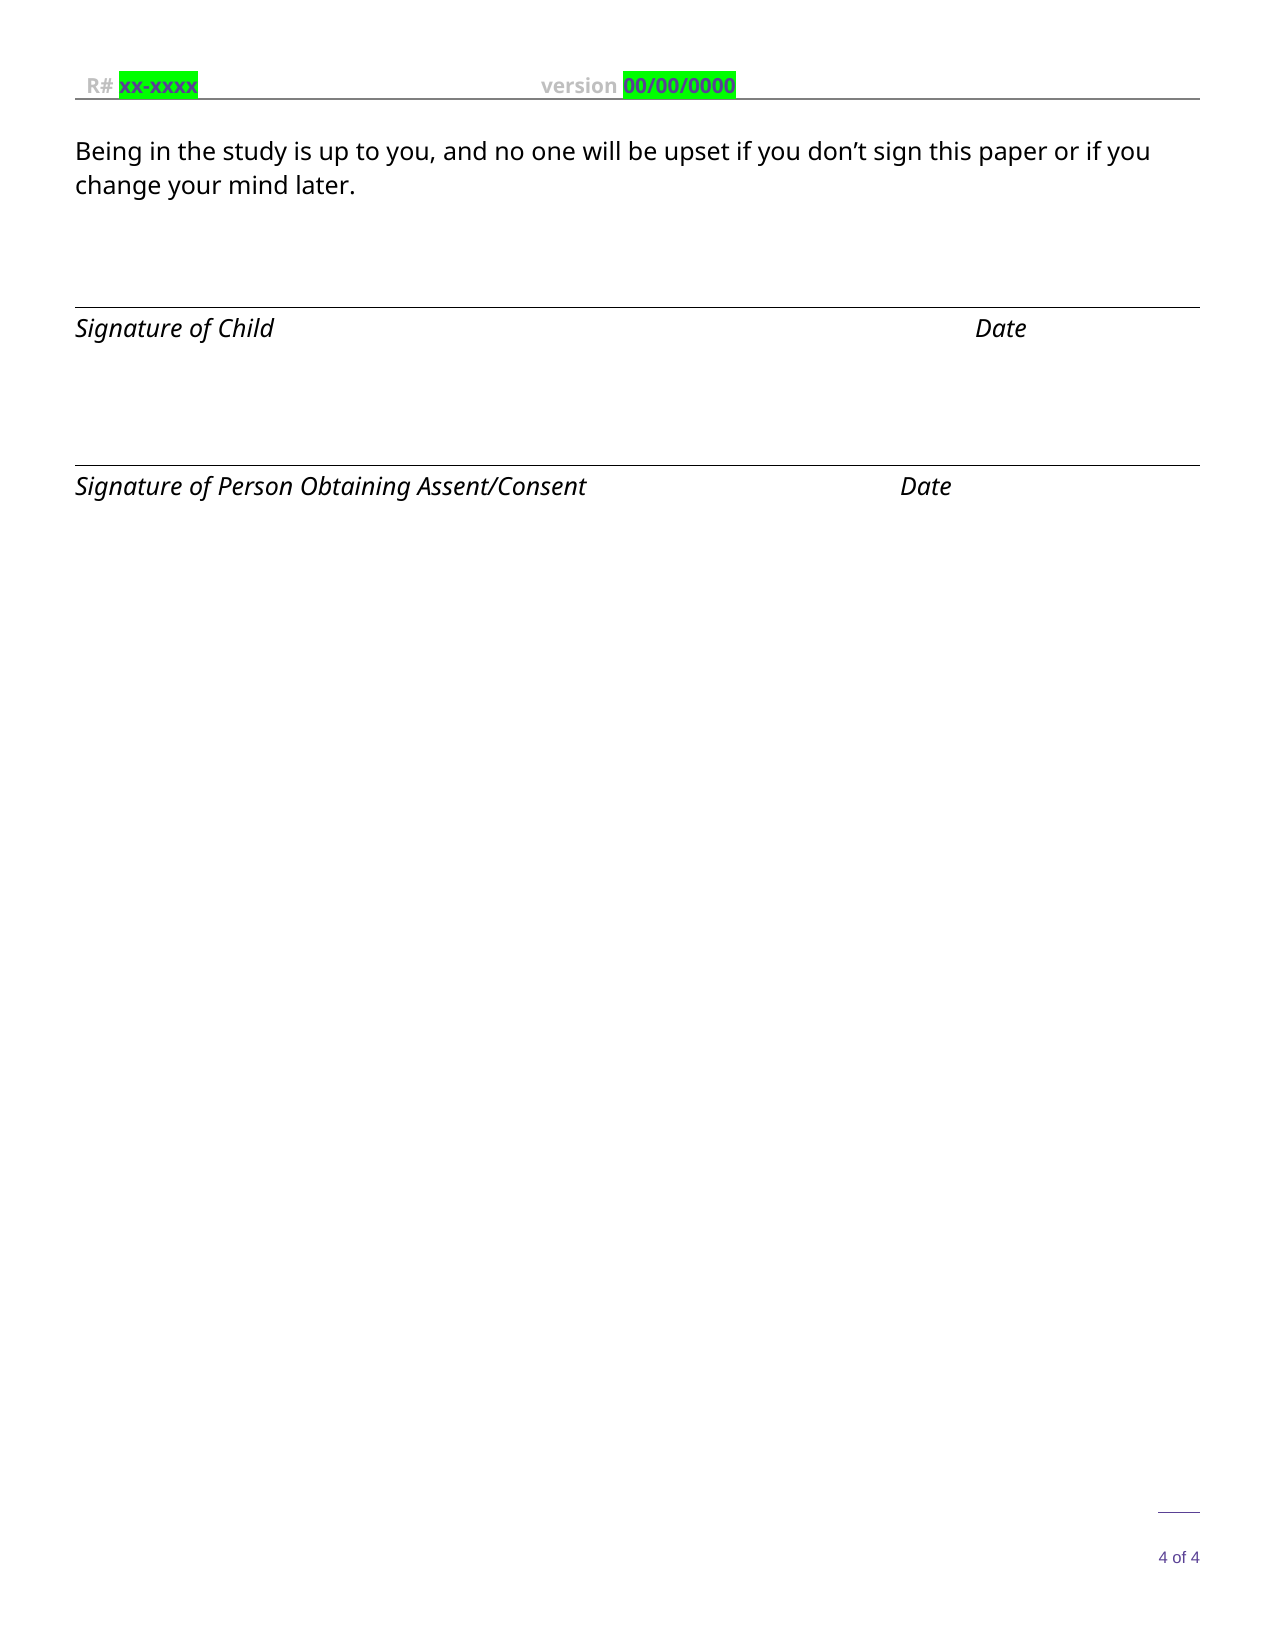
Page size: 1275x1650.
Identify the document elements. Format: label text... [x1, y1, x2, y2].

text Signature of Child Date [75, 308, 1200, 344]
text Signature of Person Obtaining Assent/Consent Date [75, 466, 1200, 503]
text Being in the study is up to you, and no one will be upset if you don’t sign this paper or if you change your mind later. [75, 133, 1200, 202]
